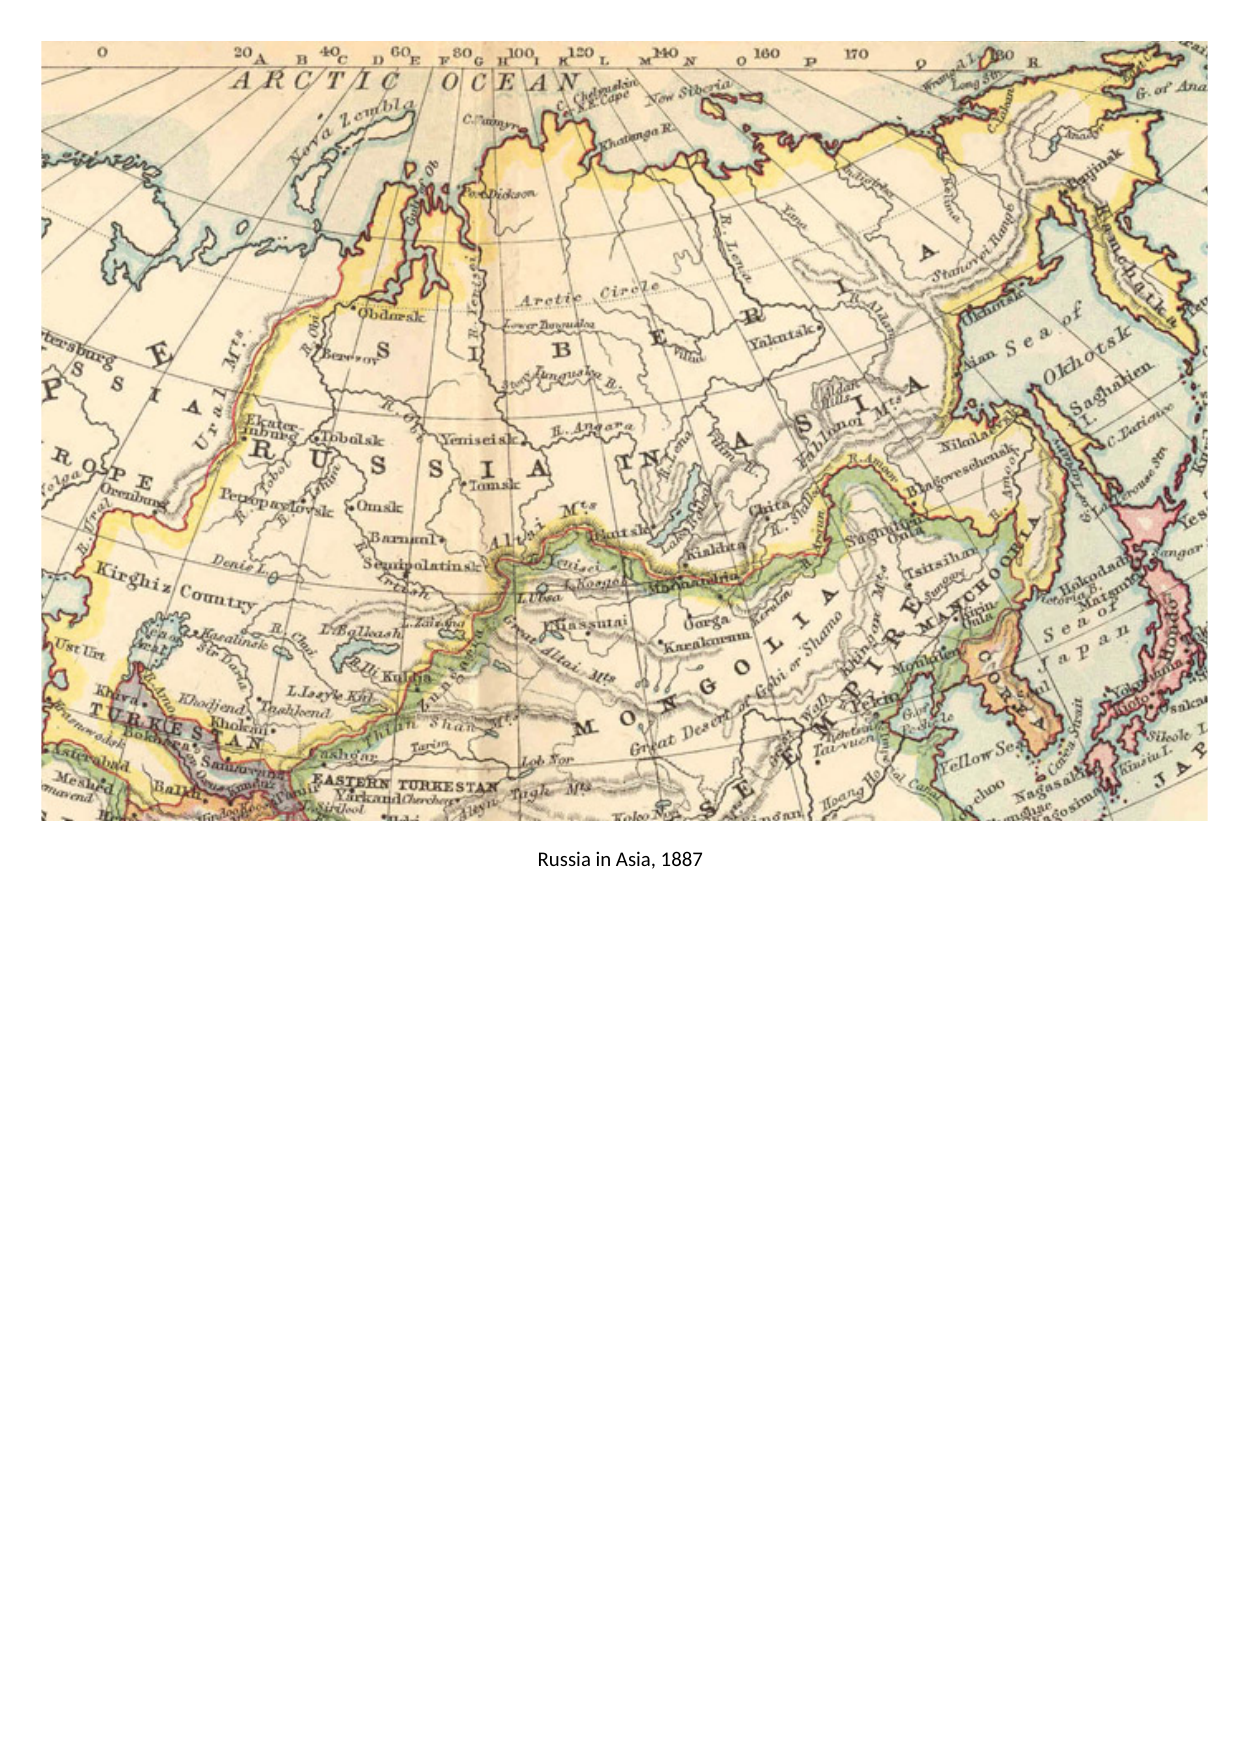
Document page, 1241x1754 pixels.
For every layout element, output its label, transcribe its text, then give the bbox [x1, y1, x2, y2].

text Russia in Asia, 1887 [41, 846, 1199, 871]
picture [41, 41, 1208, 821]
